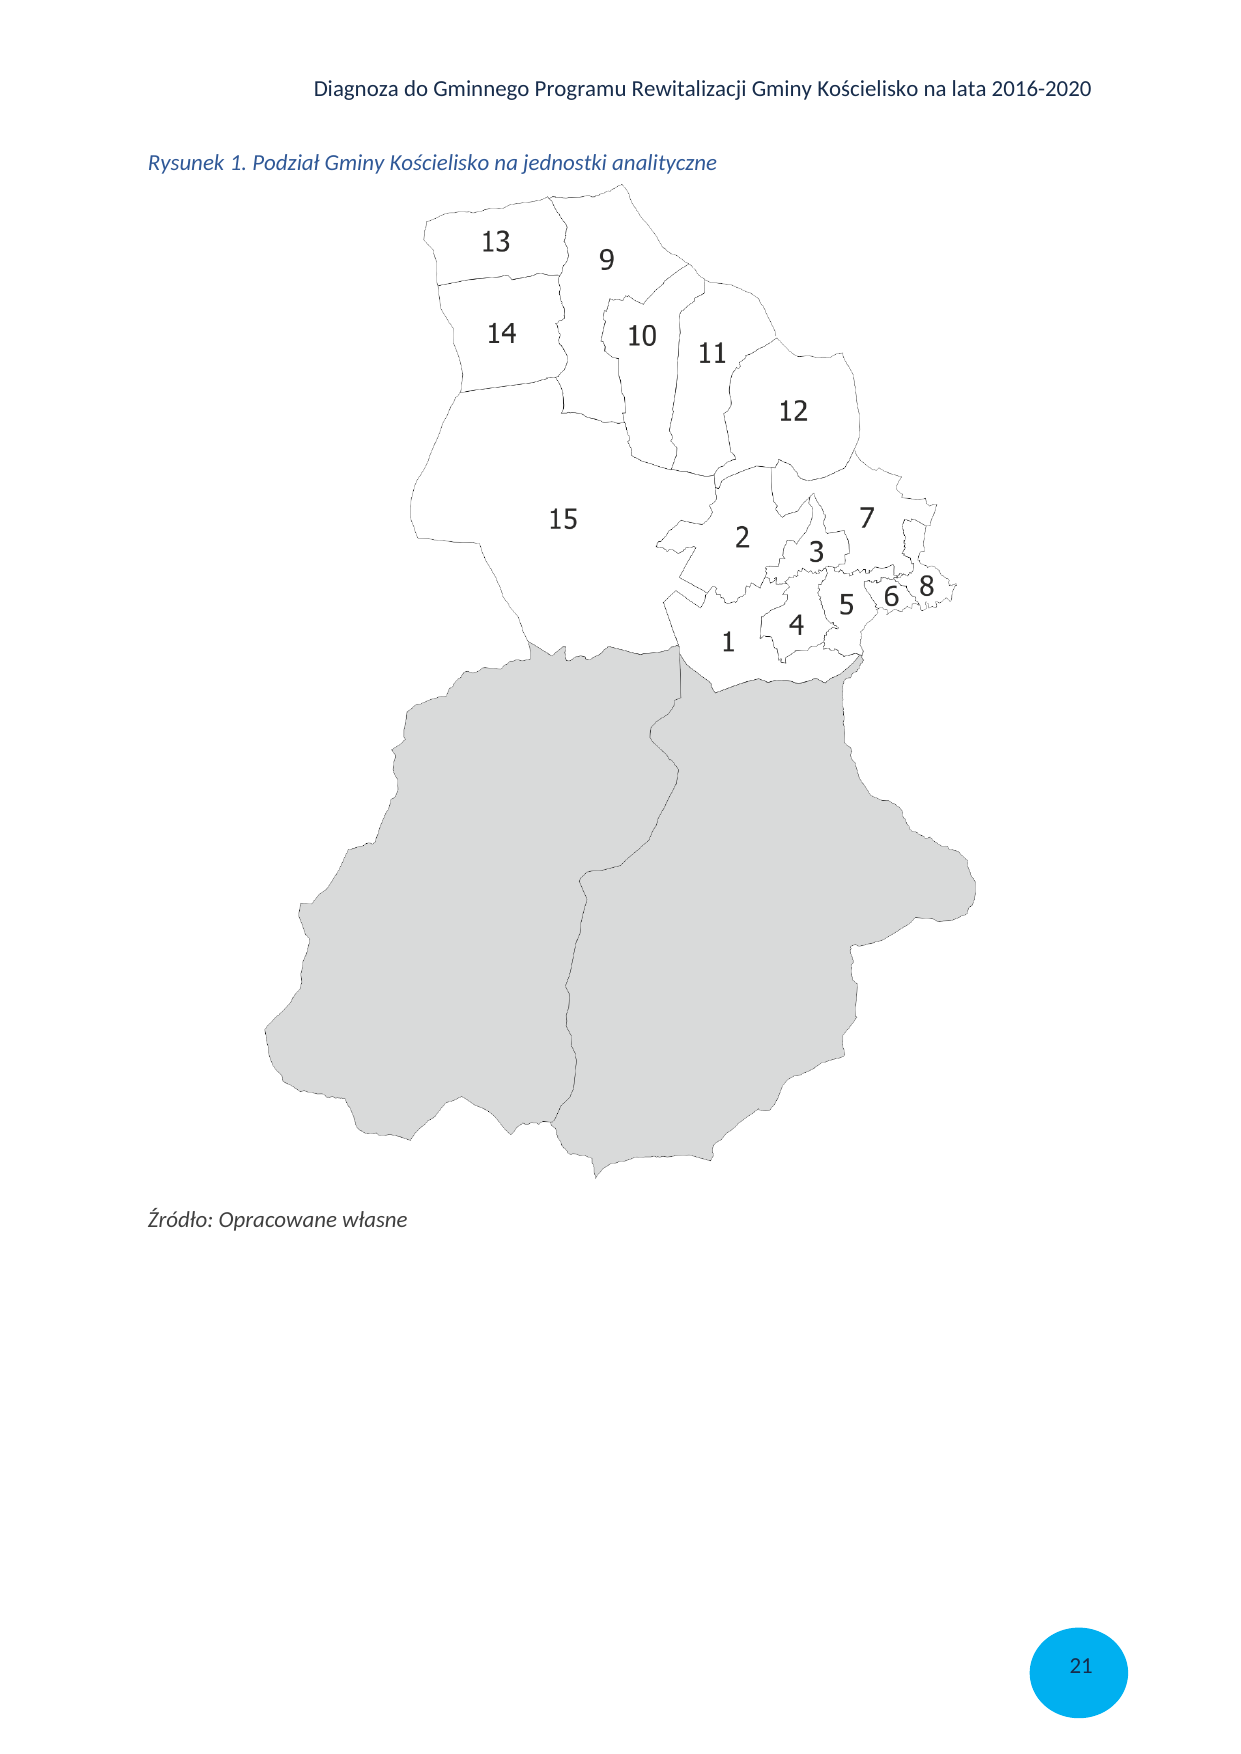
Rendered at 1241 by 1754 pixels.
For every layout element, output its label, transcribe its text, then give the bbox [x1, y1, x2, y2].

text Rysunek 1. Podział Gminy Kościelisko na jednostki analityczne [148, 148, 1092, 176]
picture [264, 184, 976, 1179]
text Źródło: Opracowane własne [148, 1205, 1003, 1233]
